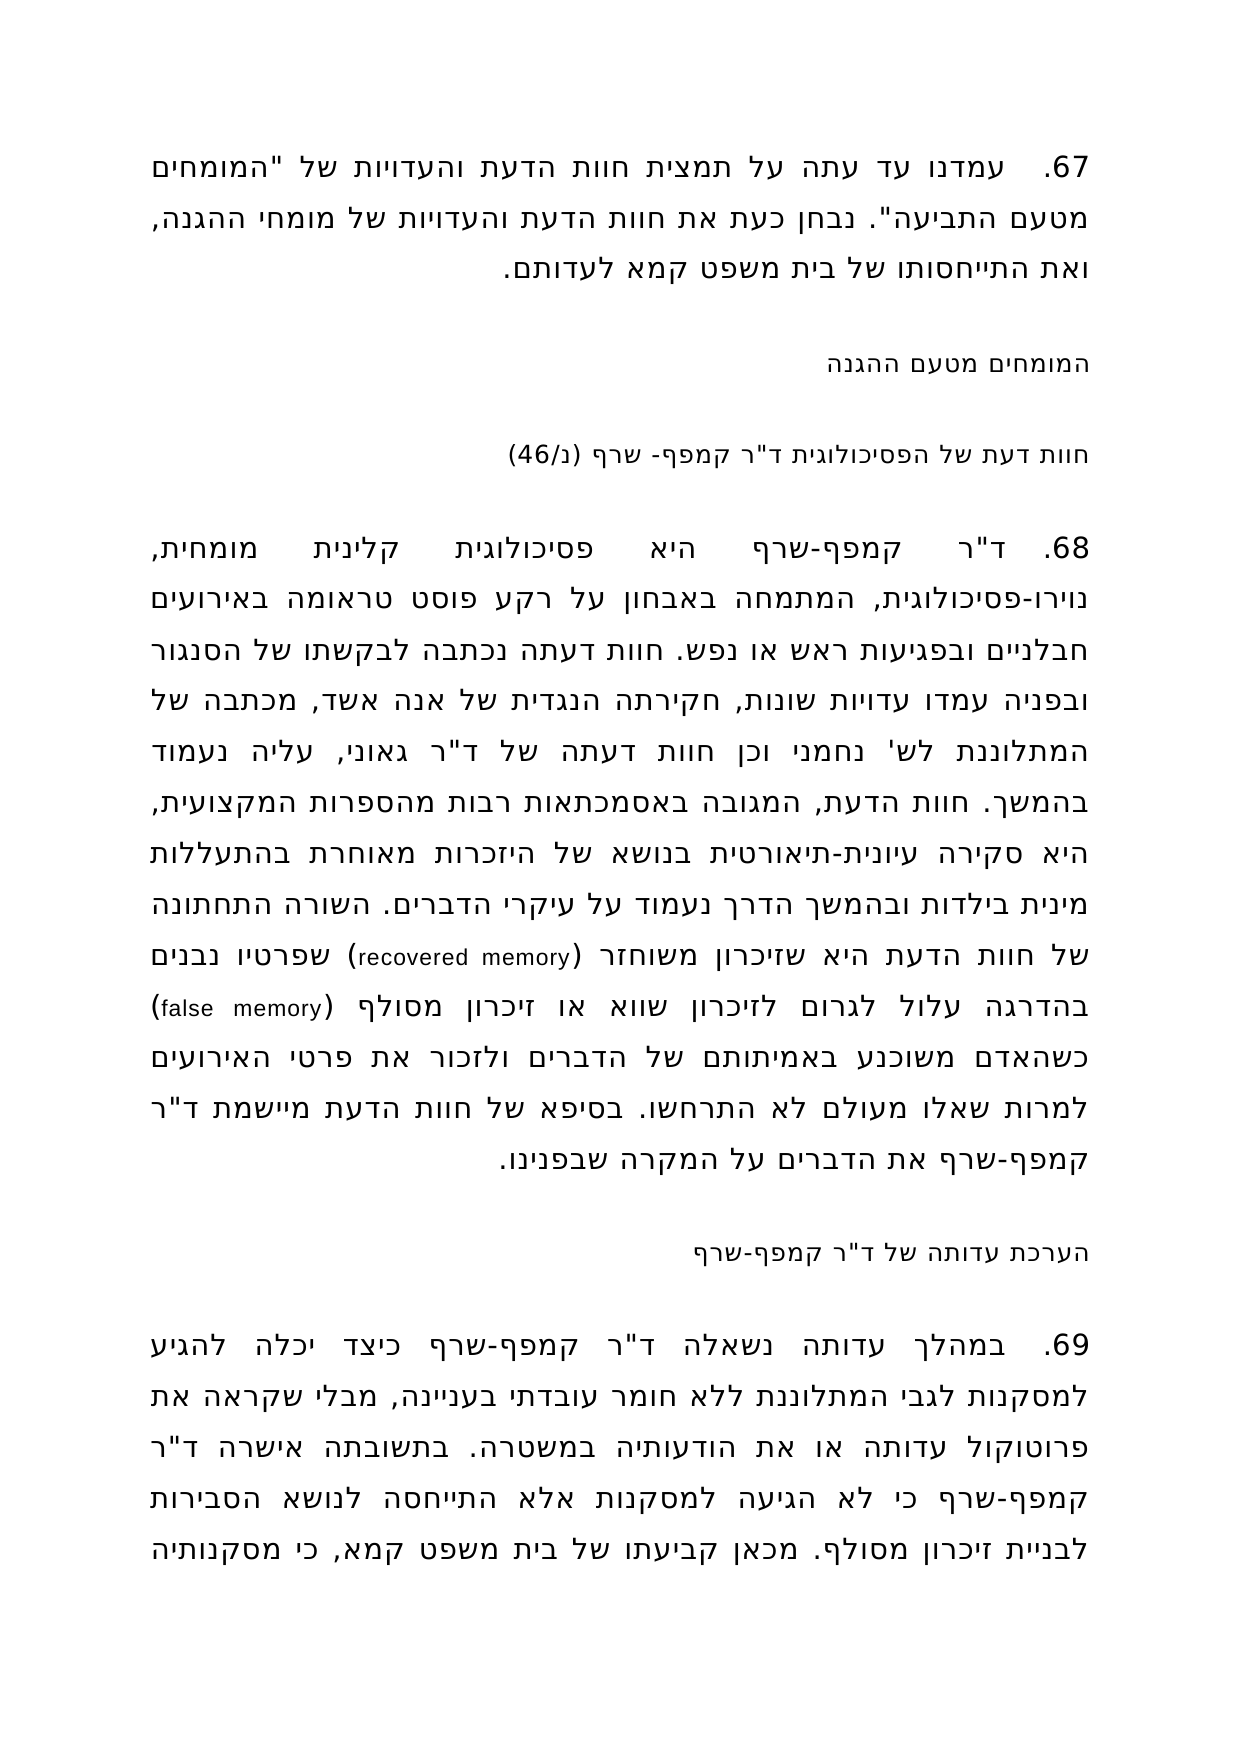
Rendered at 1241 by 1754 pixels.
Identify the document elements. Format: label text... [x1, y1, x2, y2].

text 68. ד"ר קמפף-שרף היא פסיכולוגית קלינית מומחית, נוירו-פסיכולוגית, המתמחה באבחון על רקע פוסט טראומה באירועים חבלניים ובפגיעות ראש או נפש. חוות דעתה נכתבה לבקשתו של הסנגור ובפניה עמדו עדויות שונות, חקירתה הנגדית של אנה אשד, מכתבה של המתלוננת לש' נחמני וכן חוות דעתה של ד"ר גאוני, עליה נעמוד בהמשך. חוות הדעת, המגובה באסמכתאות רבות מהספרות המקצועית, היא סקירה עיונית-תיאורטית בנושא של היזכרות מאוחרת בהתעללות מינית בילדות ובהמשך הדרך נעמוד על עיקרי הדברים. השורה התחתונה של חוות הדעת היא שזיכרון משוחזר (recovered memory) שפרטיו נבנים בהדרגה עלול לגרום לזיכרון שווא או זיכרון מסולף (false memory) כשהאדם משוכנע באמיתותם של הדברים ולזכור את פרטי האירועים למרות שאלו מעולם לא התרחשו. בסיפא של חוות הדעת מיישמת ד"ר קמפף-שרף את הדברים על המקרה שבפנינו. [150, 531, 1090, 1176]
text 67. עמדנו עד עתה על תמצית חוות הדעת והעדויות של "המומחים מטעם התביעה". נבחן כעת את חוות הדעת והעדויות של מומחי ההגנה, ואת התייחסותו של קמא לעדותם. [150, 150, 1090, 286]
text הערכת עדותה של ד"ר קמפף-שרף [150, 1238, 1090, 1267]
text חוות דעת של הפסיכולוגית ד"ר קמפף- שרף (נ/46) [150, 440, 1090, 469]
text המומחים מטעם ההגנה [150, 350, 1090, 379]
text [150, 1329, 1090, 1566]
